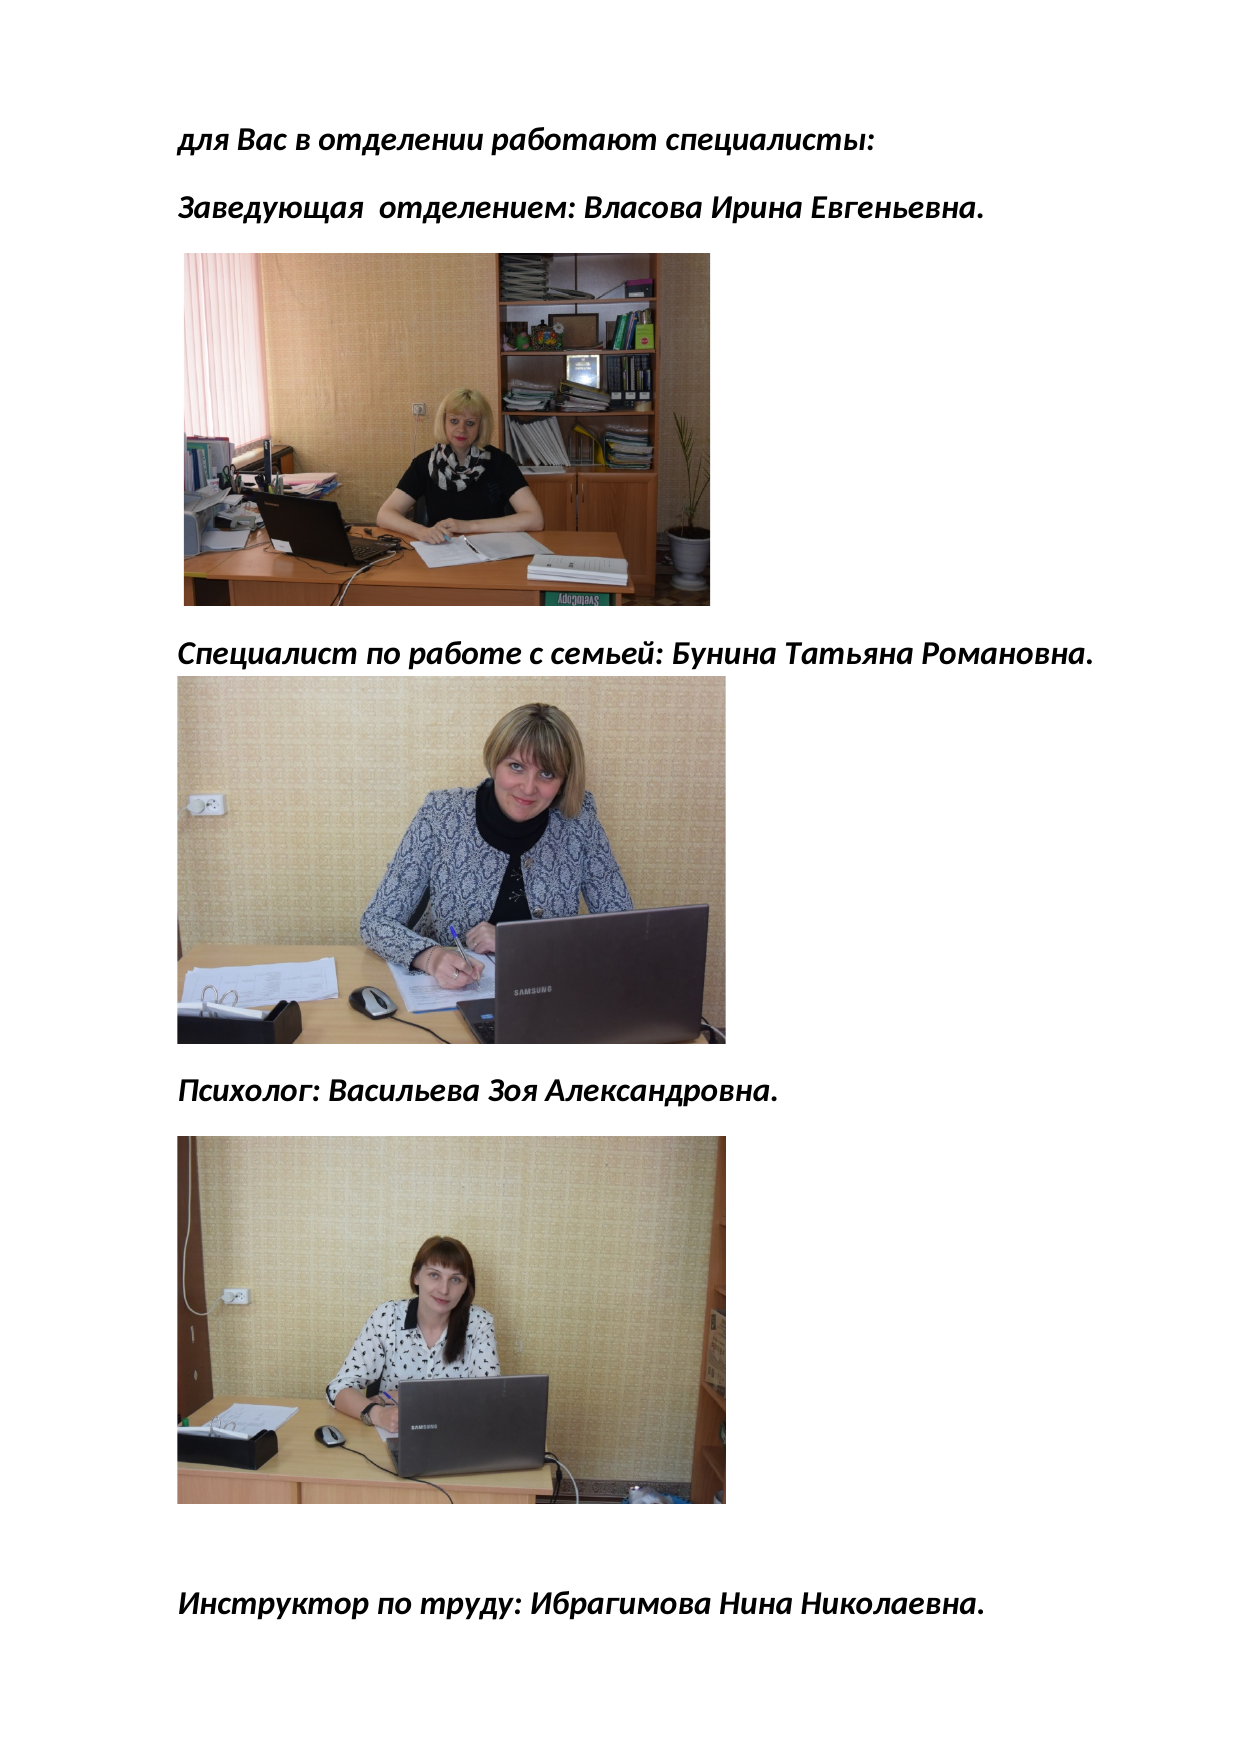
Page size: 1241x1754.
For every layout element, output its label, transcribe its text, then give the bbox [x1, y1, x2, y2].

picture [177, 676, 726, 1044]
picture [183, 253, 711, 606]
text для Вас в отделении работают специалисты: [177, 118, 1152, 159]
picture [177, 1136, 726, 1504]
text Заведующая отделением: Власова Ирина Евгеньевна. [177, 186, 1152, 226]
text Психолог: Васильева Зоя Александровна. [177, 1069, 1152, 1110]
text Инструктор по труду: Ибрагимова Нина Николаевна. [177, 1582, 1152, 1622]
